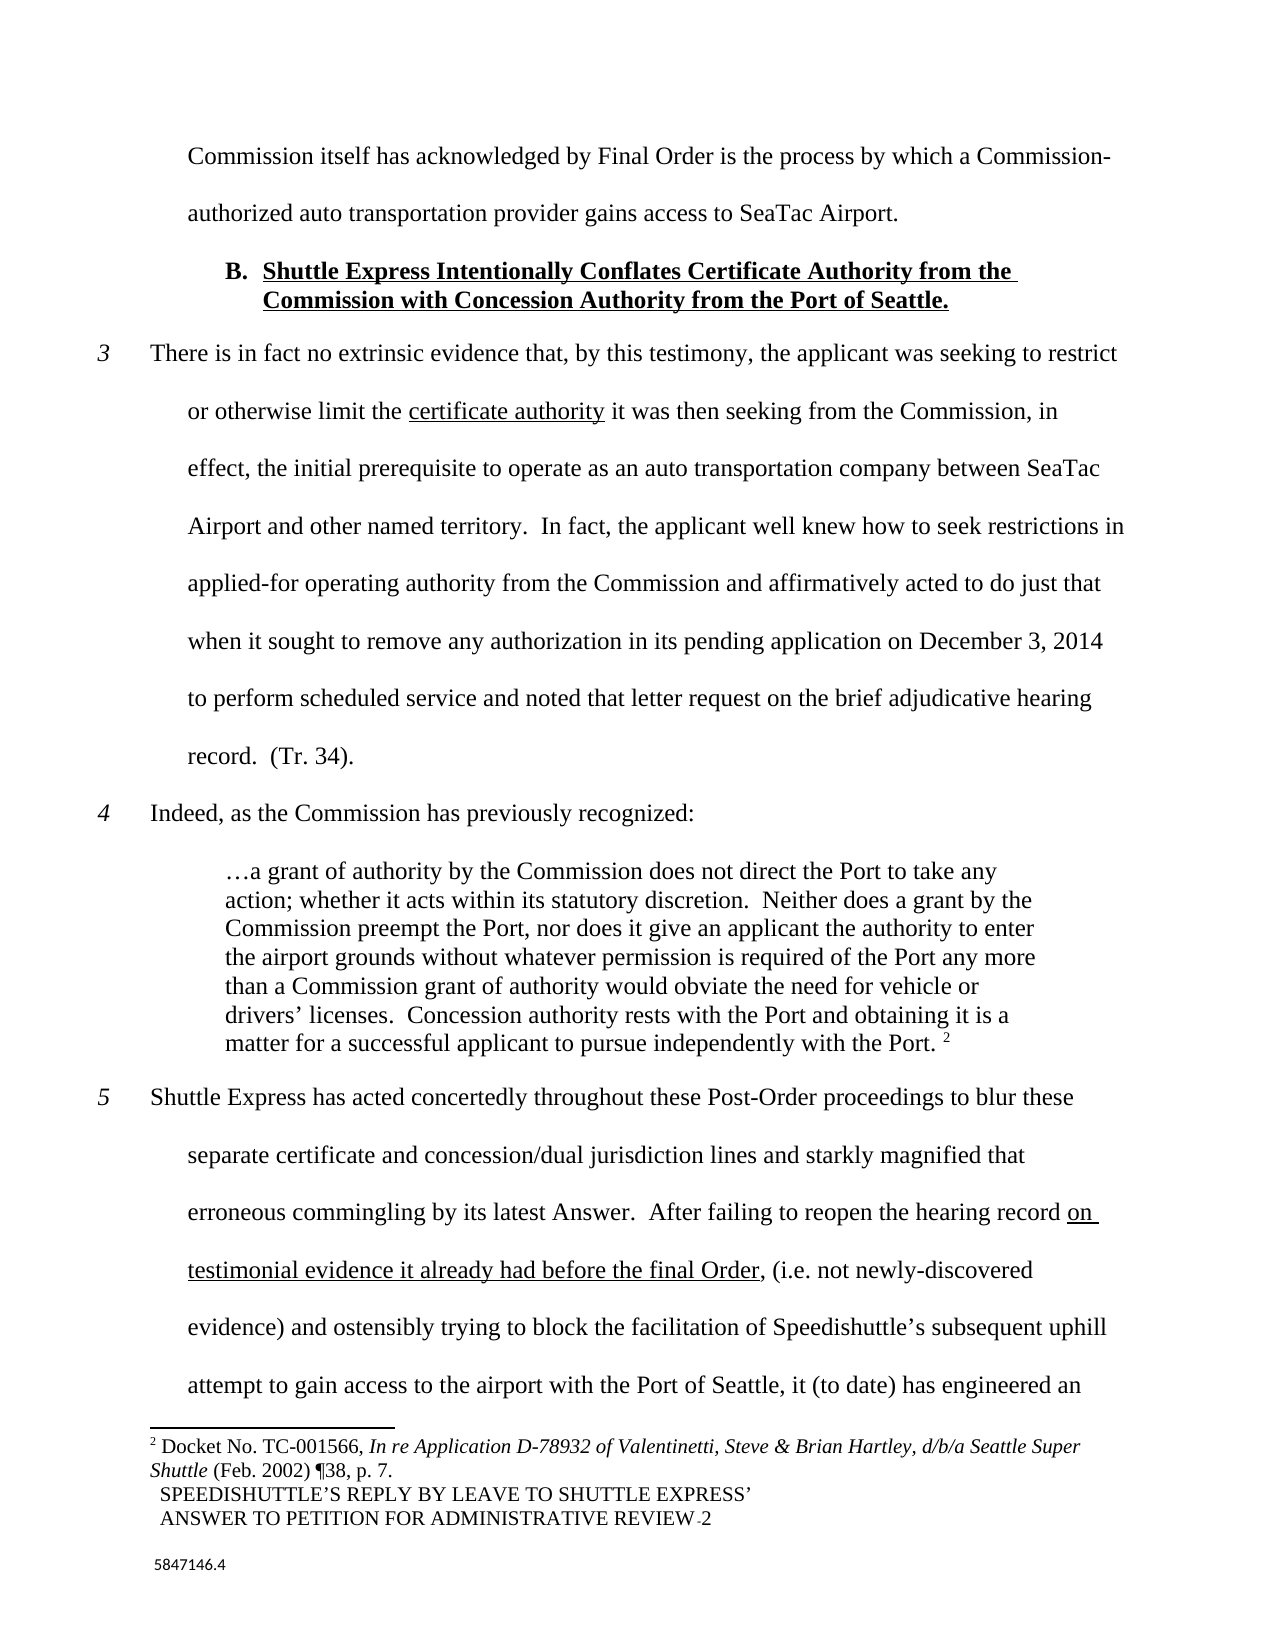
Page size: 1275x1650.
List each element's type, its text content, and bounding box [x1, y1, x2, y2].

text …a grant of authority by the Commission does not direct the Port to take any action; whether it acts within its statutory discretion. Neither does a grant by the Commission preempt the Port, nor does it give an applicant the authority to enter the airport grounds without whatever permission is required of the Port any more than a Commission grant of authority would obviate the need for vehicle or drivers’ licenses. Concession authority rests with the Port and obtaining it is a matter for a successful applicant to pursue independently with the Port. [225, 856, 1050, 1057]
list There is in fact no extrinsic evidence that, by this testimony, the applicant was seeking to restrict or otherwise limit the certificate authority it was then seeking from the Commission, in effect, the initial prerequisite to operate as an auto transportation company between SeaTac Airport and other named territory. In fact, the applicant well knew how to seek restrictions in applied-for operating authority from the Commission and affirmatively acted to do just that when it sought to remove any authorization in its pending application on December 3, 2014 to perform scheduled service and noted that letter request on the brief adjudicative hearing record. (Tr. 34). [97, 338, 1125, 770]
list Indeed, as the Commission has previously recognized: [97, 798, 1125, 827]
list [97, 1082, 1125, 1398]
subtitle Shuttle Express Intentionally Conflates Certificate Authority from the Commission with Concession Authority from the Port of Seattle. [225, 256, 1125, 313]
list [97, 141, 1125, 227]
